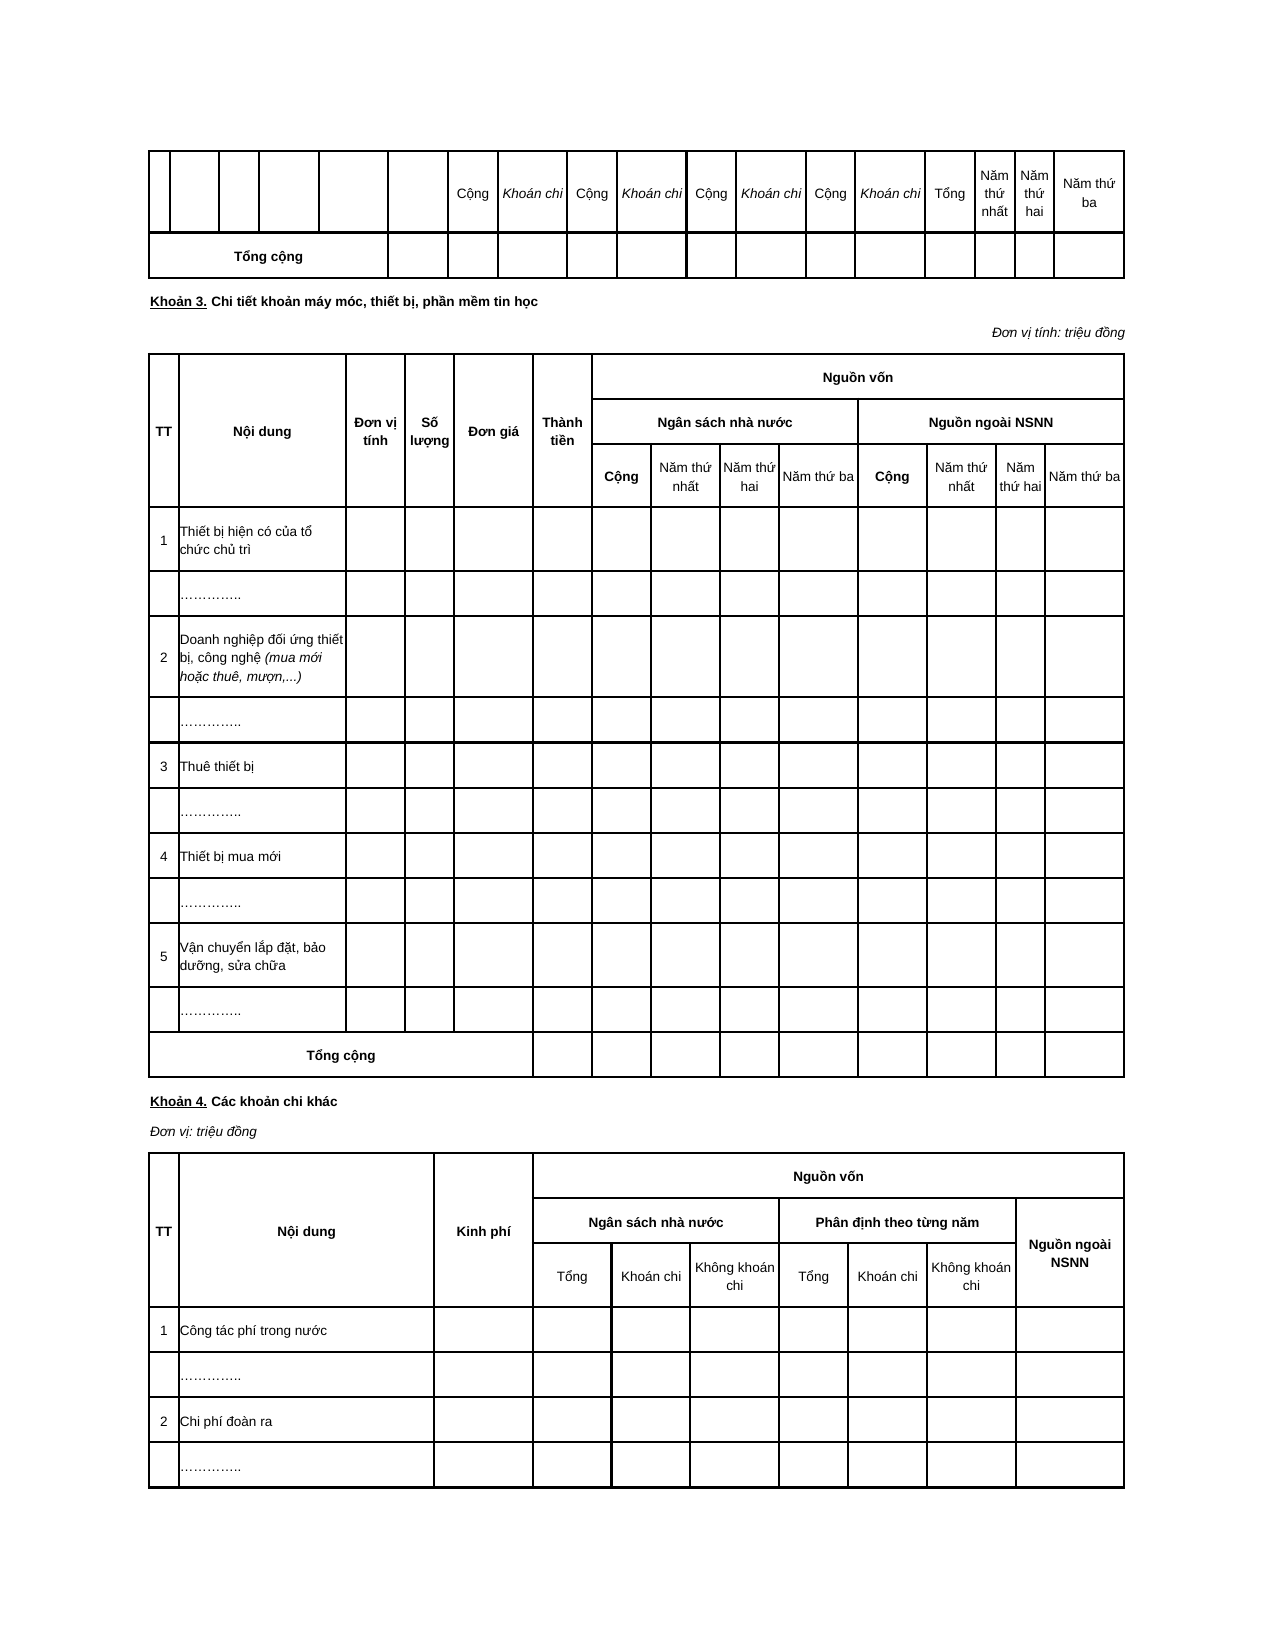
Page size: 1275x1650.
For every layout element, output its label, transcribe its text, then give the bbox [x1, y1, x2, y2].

table_cell Cộng [859, 445, 926, 506]
text Đơn vị tính: triệu đồng [150, 322, 1125, 340]
table_cell Khoán chi [499, 152, 566, 231]
table_cell [928, 698, 995, 741]
table_cell [859, 617, 926, 696]
table_cell [928, 924, 995, 986]
table_cell [593, 879, 650, 922]
table_cell [347, 698, 404, 741]
table_cell [1017, 1398, 1123, 1441]
table_cell Chi phí đoàn ra [180, 1398, 433, 1441]
table_cell [534, 744, 591, 787]
table_cell [691, 1443, 778, 1486]
table_cell [406, 924, 453, 986]
table_cell [928, 508, 995, 569]
table_cell 3 [150, 744, 178, 787]
table_cell [721, 988, 778, 1031]
table_header TT [150, 355, 178, 506]
table_cell [859, 698, 926, 741]
table_cell [455, 834, 532, 877]
table_cell [613, 1443, 689, 1486]
table_cell [928, 617, 995, 696]
table_cell Thuê thiết bị [180, 744, 345, 787]
table_header Nội dung [180, 1154, 433, 1306]
table_cell [534, 572, 591, 615]
table_cell Khoán chi [613, 1244, 689, 1306]
table_cell [1017, 1353, 1123, 1396]
table_cell [1055, 234, 1123, 277]
table_cell [997, 789, 1044, 832]
table_cell [347, 834, 404, 877]
table_cell [780, 879, 857, 922]
table_cell [593, 617, 650, 696]
table_header Đơn giá [455, 355, 532, 506]
table_cell [150, 879, 178, 922]
table_cell [652, 834, 719, 877]
table_cell [455, 572, 532, 615]
table_cell Năm thứ ba [1055, 152, 1123, 231]
table_cell [997, 924, 1044, 986]
table_cell 1 [150, 1308, 178, 1351]
table_cell Cộng [449, 152, 497, 231]
table_cell [721, 572, 778, 615]
table_cell Năm thứ nhất [928, 445, 995, 506]
table_cell [499, 234, 566, 277]
table_cell Vận chuyển lắp đặt, bảo dưỡng, sửa chữa [180, 924, 345, 986]
table_header Nguồn vốn [593, 355, 1123, 398]
table_cell [652, 879, 719, 922]
table_cell [568, 234, 616, 277]
table_cell [406, 988, 453, 1031]
table_cell [849, 1398, 926, 1441]
table_cell [534, 1353, 610, 1396]
table_cell [1017, 1308, 1123, 1351]
table_cell [406, 744, 453, 787]
table_header TT [150, 1154, 178, 1306]
table_cell [534, 988, 591, 1031]
table_cell [928, 744, 995, 787]
table_cell [455, 617, 532, 696]
table_cell Khoán chi [856, 152, 924, 231]
table_cell [406, 834, 453, 877]
table_cell Thiết bị mua mới [180, 834, 345, 877]
table_cell Khoán chi [849, 1244, 926, 1306]
text Đơn vị: triệu đồng [150, 1121, 1125, 1139]
table_cell [928, 879, 995, 922]
table_header Kinh phí [435, 1154, 532, 1306]
text Khoản 4. Các khoản chi khác [150, 1091, 1125, 1109]
table_cell [435, 1443, 532, 1486]
table_cell [652, 1033, 719, 1076]
table_cell ………….. [180, 1353, 433, 1396]
table_cell [652, 744, 719, 787]
table_cell [1046, 744, 1123, 787]
table_cell [347, 572, 404, 615]
table_cell [455, 744, 532, 787]
table_cell [721, 789, 778, 832]
table_cell [652, 617, 719, 696]
table_cell [347, 789, 404, 832]
table_cell Tổng [926, 152, 974, 231]
table_cell [618, 234, 685, 277]
table_cell [347, 988, 404, 1031]
table_cell [928, 1308, 1015, 1351]
table_cell 4 [150, 834, 178, 877]
table_header Số lượng [406, 355, 453, 506]
table_header Đơn vị tính [347, 355, 404, 506]
table_cell [406, 879, 453, 922]
table_cell [780, 744, 857, 787]
table_cell [780, 1443, 847, 1486]
table_cell Tổng [780, 1244, 847, 1306]
table_cell Không khoán chi [691, 1244, 778, 1306]
table_cell [1017, 1443, 1123, 1486]
table_cell [534, 1308, 610, 1351]
table_cell [928, 1033, 995, 1076]
table_cell 2 [150, 1398, 178, 1441]
table_cell [859, 879, 926, 922]
table_cell [859, 924, 926, 986]
table_cell [1046, 617, 1123, 696]
table_cell [997, 508, 1044, 569]
text Khoản 3. Chi tiết khoản máy móc, thiết bị, phần mềm tin học [150, 291, 1125, 309]
table_cell [593, 508, 650, 569]
table_cell 1 [150, 508, 178, 569]
table_cell [780, 617, 857, 696]
table_cell Năm thứ hai [1016, 152, 1053, 231]
table_cell [737, 234, 805, 277]
table_cell [780, 1353, 847, 1396]
table_cell Năm thứ hai [997, 445, 1044, 506]
table_cell [455, 924, 532, 986]
table_cell [859, 508, 926, 569]
table_cell [721, 1033, 778, 1076]
table_cell [780, 834, 857, 877]
table_cell [593, 834, 650, 877]
table_cell Năm thứ hai [721, 445, 778, 506]
table_cell [435, 1398, 532, 1441]
table_cell 2 [150, 617, 178, 696]
table_cell [780, 508, 857, 569]
table_cell [780, 924, 857, 986]
table_cell [926, 234, 974, 277]
table_cell Doanh nghiệp đối ứng thiết bị, công nghệ (mua mới hoặc thuê, mượn,...) [180, 617, 345, 696]
table_cell 5 [150, 924, 178, 986]
table_cell [534, 1398, 610, 1441]
table_cell Nguồn ngoài NSNN [859, 400, 1123, 443]
table_cell [997, 698, 1044, 741]
table_cell [652, 988, 719, 1031]
table_cell [721, 834, 778, 877]
table_cell [1046, 879, 1123, 922]
table_cell [593, 1033, 650, 1076]
table_cell [976, 234, 1014, 277]
table_cell [150, 572, 178, 615]
table_cell [652, 698, 719, 741]
table_cell [652, 508, 719, 569]
table_cell [150, 698, 178, 741]
table_cell [1016, 234, 1053, 277]
table_cell [406, 508, 453, 569]
table_cell [780, 789, 857, 832]
table_cell [997, 617, 1044, 696]
table_cell Năm thứ ba [1046, 445, 1123, 506]
table_cell [347, 617, 404, 696]
table_cell [593, 744, 650, 787]
table_cell [1046, 789, 1123, 832]
table_cell [455, 698, 532, 741]
table_cell [928, 834, 995, 877]
table_header Thành tiền [534, 355, 591, 506]
table_cell [691, 1398, 778, 1441]
table_cell Cộng [593, 445, 650, 506]
table_cell Năm thứ nhất [976, 152, 1014, 231]
table_cell [613, 1353, 689, 1396]
table_cell Khoán chi [737, 152, 805, 231]
table_cell [406, 617, 453, 696]
table_cell [997, 988, 1044, 1031]
table_cell [347, 744, 404, 787]
table_cell ………….. [180, 572, 345, 615]
table_cell [721, 698, 778, 741]
table_cell [780, 1308, 847, 1351]
table_cell [534, 879, 591, 922]
table_cell [534, 1443, 610, 1486]
table_cell Phân định theo từng năm [780, 1199, 1015, 1242]
table_cell ………….. [180, 879, 345, 922]
table_cell [997, 834, 1044, 877]
table_cell [780, 1398, 847, 1441]
table_cell Cộng [688, 152, 735, 231]
table_cell ………….. [180, 1443, 433, 1486]
table_cell [347, 924, 404, 986]
table_cell [593, 789, 650, 832]
table_cell Năm thứ ba [780, 445, 857, 506]
table_cell [435, 1308, 532, 1351]
table_cell [859, 1033, 926, 1076]
table_cell Năm thứ nhất [652, 445, 719, 506]
table_cell [856, 234, 924, 277]
table_cell [406, 698, 453, 741]
table_cell [997, 572, 1044, 615]
table_cell [534, 789, 591, 832]
table_cell [534, 1033, 591, 1076]
table_cell [997, 879, 1044, 922]
table_cell [455, 988, 532, 1031]
table_cell [1046, 698, 1123, 741]
table_cell [593, 924, 650, 986]
table_cell [928, 1353, 1015, 1396]
table_cell [1046, 834, 1123, 877]
table_cell [721, 617, 778, 696]
table_cell [691, 1308, 778, 1351]
table_cell Không khoán chi [928, 1244, 1015, 1306]
table_cell [721, 508, 778, 569]
table_cell Cộng [807, 152, 854, 231]
table_cell [780, 1033, 857, 1076]
table_cell ………….. [180, 698, 345, 741]
table_cell [150, 789, 178, 832]
table_cell [150, 1353, 178, 1396]
table_cell [593, 698, 650, 741]
table_cell Nguồn ngoài NSNN [1017, 1199, 1123, 1306]
table_cell [721, 744, 778, 787]
table_cell [455, 508, 532, 569]
table_cell [688, 234, 735, 277]
table_cell [1046, 1033, 1123, 1076]
table_cell [406, 572, 453, 615]
table_cell [593, 572, 650, 615]
table_cell [859, 988, 926, 1031]
table_cell [1046, 572, 1123, 615]
table_cell [534, 617, 591, 696]
table_cell [435, 1353, 532, 1396]
table_cell [150, 1443, 178, 1486]
table_cell [347, 508, 404, 569]
table_cell [849, 1353, 926, 1396]
table_cell [721, 879, 778, 922]
table_cell Tổng [534, 1244, 610, 1306]
table_cell [1046, 924, 1123, 986]
table_cell Tổng cộng [150, 234, 387, 277]
table_cell [721, 924, 778, 986]
table_cell [928, 988, 995, 1031]
table_cell Ngân sách nhà nước [534, 1199, 778, 1242]
table_cell [780, 572, 857, 615]
table_header Nội dung [180, 355, 345, 506]
table_cell [652, 789, 719, 832]
table_cell [928, 1398, 1015, 1441]
table_cell Ngân sách nhà nước [593, 400, 857, 443]
table_cell [1046, 988, 1123, 1031]
table_cell [534, 834, 591, 877]
table_cell [389, 234, 447, 277]
table_cell Công tác phí trong nước [180, 1308, 433, 1351]
table_cell [928, 789, 995, 832]
table_cell [859, 834, 926, 877]
table_cell Cộng [568, 152, 616, 231]
table_cell [406, 789, 453, 832]
table_cell [613, 1398, 689, 1441]
table_cell [780, 988, 857, 1031]
table_cell [593, 988, 650, 1031]
table_cell [849, 1308, 926, 1351]
table_cell [449, 234, 497, 277]
table_cell [150, 988, 178, 1031]
table_cell [859, 789, 926, 832]
table_cell [780, 698, 857, 741]
table_cell [534, 508, 591, 569]
table_cell [652, 572, 719, 615]
table_cell [997, 1033, 1044, 1076]
table_cell [347, 879, 404, 922]
table_cell [859, 572, 926, 615]
table_cell [534, 698, 591, 741]
table_cell ………….. [180, 789, 345, 832]
table_cell ………….. [180, 988, 345, 1031]
table_cell Thiết bị hiện có của tổ chức chủ trì [180, 508, 345, 569]
table_cell [652, 924, 719, 986]
table_cell Khoán chi [618, 152, 685, 231]
table_header Nguồn vốn [534, 1154, 1123, 1197]
table_cell [928, 1443, 1015, 1486]
table_cell [613, 1308, 689, 1351]
table_cell [859, 744, 926, 787]
table_cell [849, 1443, 926, 1486]
table_cell [1046, 508, 1123, 569]
table_cell [534, 924, 591, 986]
table_cell [455, 789, 532, 832]
table_cell [928, 572, 995, 615]
table_cell [691, 1353, 778, 1396]
table_cell [455, 879, 532, 922]
table_cell [807, 234, 854, 277]
table_cell [997, 744, 1044, 787]
table_cell Tổng cộng [150, 1033, 532, 1076]
